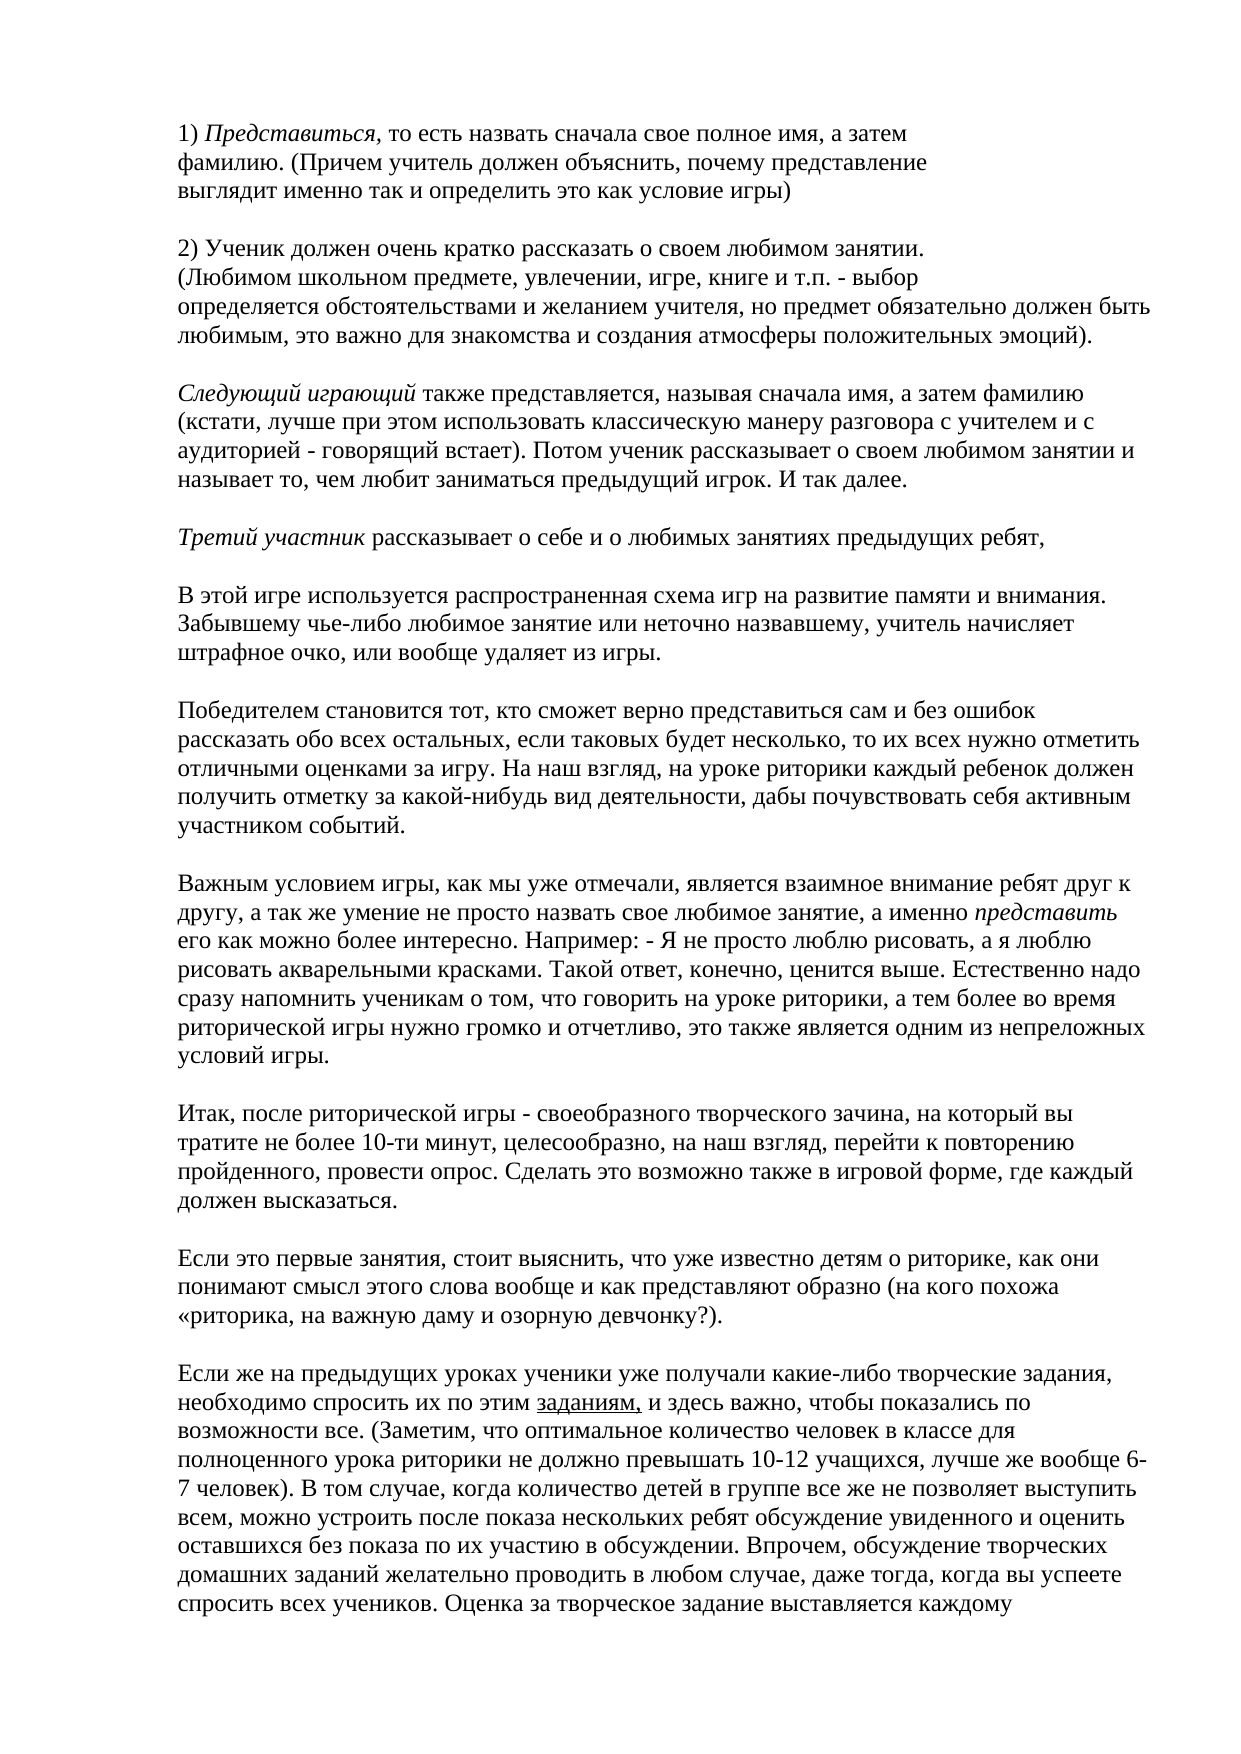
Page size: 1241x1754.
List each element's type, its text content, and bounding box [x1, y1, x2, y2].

text 1) Представиться, то есть назвать сначала свое полное имя, а затем фамилию. (Причем учитель должен объяснить, почему представление выглядит именно так и определить это как условие игры) [177, 118, 1152, 204]
text Победителем становится тот, кто сможет верно представиться сам и без ошибок рассказать обо всех остальных, если таковых будет несколько, то их всех нужно отметить отличными оценками за игру. На наш взгляд, на уроке риторики каждый ребенок должен получить отметку за какой-нибудь вид деятельности, дабы почувствовать себя активным участником событий. [177, 695, 1152, 839]
text Важным условием игры, как мы уже отмечали, является взаимное внимание ребят друг к другу, а так же умение не просто назвать свое любимое занятие, а именно представить его как можно более интересно. Например: - Я не просто люблю рисовать, а я люблю рисовать акварельными красками. Такой ответ, конечно, ценится выше. Естественно надо сразу напомнить ученикам о том, что говорить на уроке риторики, а тем более во время риторической игры нужно громко и отчетливо, это также является одним из непреложных условий игры. [177, 868, 1152, 1069]
text Третий участник рассказывает о себе и о любимых занятиях предыдущих ребят, [177, 522, 1152, 551]
text Итак, после риторической игры - своеобразного творческого зачина, на который вы тратите не более 10-ти минут, целесообразно, на наш взгляд, перейти к повторению пройденного, провести опрос. Сделать это возможно также в игровой форме, где каждый должен высказаться. [177, 1098, 1152, 1213]
text В этой игре используется распространенная схема игр на развитие памяти и внимания. Забывшему чье-либо любимое занятие или неточно назвавшему, учитель начисляет штрафное очко, или вообще удаляет из игры. [177, 580, 1152, 666]
text Если это первые занятия, стоит выяснить, что уже известно детям о риторике, как они понимают смысл этого слова вообще и как представляют образно (на кого похожа «риторика, на важную даму и озорную девчонку?). [177, 1243, 1152, 1329]
text Следующий играющий также представляется, называя сначала имя, а затем фамилию (кстати, лучше при этом использовать классическую манеру разговора с учителем и с аудиторией - говорящий встает). Потом ученик рассказывает о своем любимом занятии и называет то, чем любит заниматься предыдущий игрок. И так далее. [177, 378, 1152, 493]
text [177, 1358, 1152, 1617]
text 2) Ученик должен очень кратко рассказать о своем любимом занятии. (Любимом школьном предмете, увлечении, игре, книге и т.п. - выбор определяется обстоятельствами и желанием учителя, но предмет обязательно должен быть любимым, это важно для знакомства и создания атмосферы положительных эмоций). [177, 233, 1152, 348]
